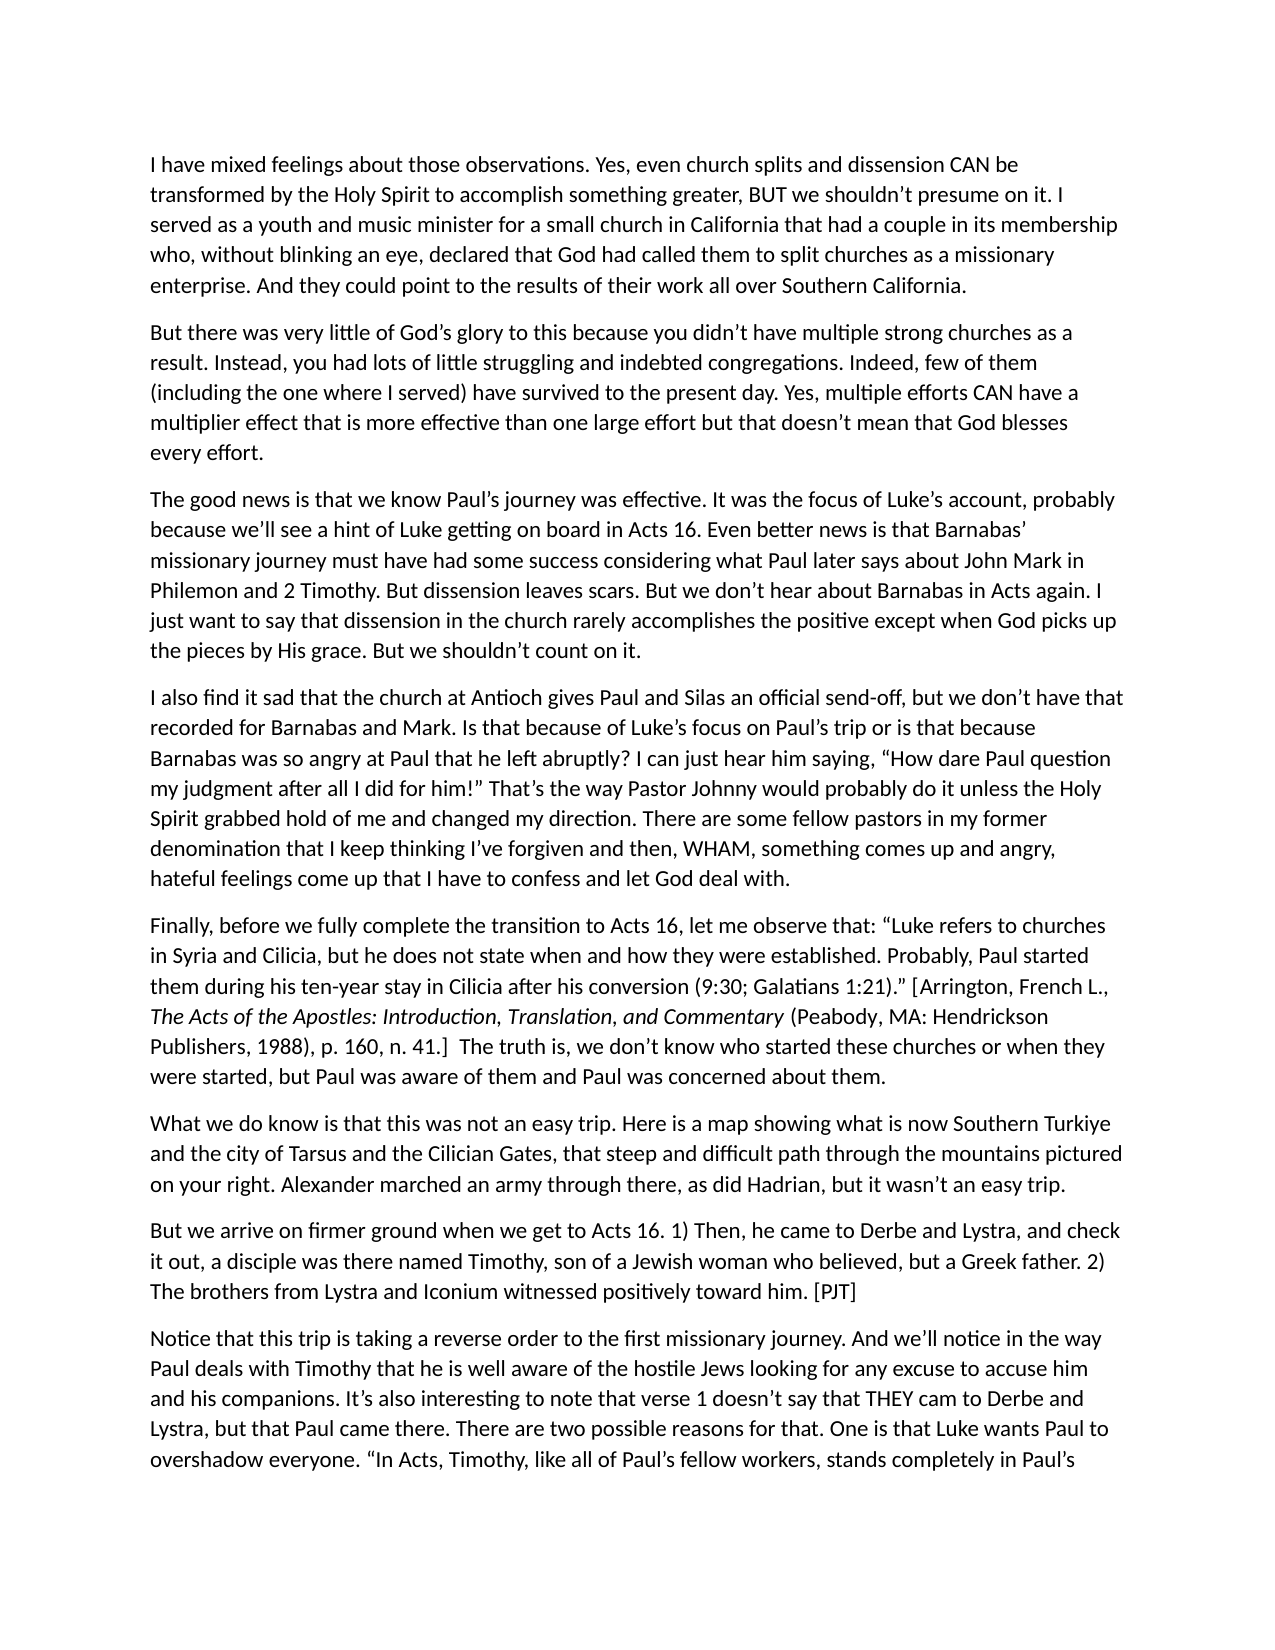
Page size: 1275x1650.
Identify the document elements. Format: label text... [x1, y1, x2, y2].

text But we arrive on firmer ground when we get to Acts 16. 1) Then, he came to Derbe and Lystra, and check it out, a disciple was there named Timothy, son of a Jewish woman who believed, but a Greek father. 2) The brothers from Lystra and Iconium witnessed positively toward him. [PJT] [150, 1217, 1125, 1305]
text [150, 1324, 1125, 1473]
text What we do know is that this was not an easy trip. Here is a map showing what is now Southern Turkiye and the city of Tarsus and the Cilician Gates, that steep and difficult path through the mountains pictured on your right. Alexander marched an army through there, as did Hadrian, but it wasn’t an easy trip. [150, 1109, 1125, 1198]
text The good news is that we know Paul’s journey was effective. It was the focus of Luke’s account, probably because we’ll see a hint of Luke getting on board in Acts 16. Even better news is that Barnabas’ missionary journey must have had some success considering what Paul later says about John Mark in Philemon and 2 Timothy. But dissension leaves scars. But we don’t hear about Barnabas in Acts again. I just want to say that dissension in the church rarely accomplishes the positive except when God picks up the pieces by His grace. But we shouldn’t count on it. [150, 485, 1125, 664]
text I have mixed feelings about those observations. Yes, even church splits and dissension CAN be transformed by the Holy Spirit to accomplish something greater, BUT we shouldn’t presume on it. I served as a youth and music minister for a small church in California that had a couple in its membership who, without blinking an eye, declared that God had called them to split churches as a missionary enterprise. And they could point to the results of their work all over Southern California. [150, 150, 1125, 299]
text I also find it sad that the church at Antioch gives Paul and Silas an official send-off, but we don’t have that recorded for Barnabas and Mark. Is that because of Luke’s focus on Paul’s trip or is that because Barnabas was so angry at Paul that he left abruptly? I can just hear him saying, “How dare Paul question my judgment after all I did for him!” That’s the way Pastor Johnny would probably do it unless the Holy Spirit grabbed hold of me and changed my direction. There are some fellow pastors in my former denomination that I keep thinking I’ve forgiven and then, WHAM, something comes up and angry, hateful feelings come up that I have to confess and let God deal with. [150, 683, 1125, 893]
text Finally, before we fully complete the transition to Acts 16, let me observe that: “Luke refers to churches in Syria and Cilicia, but he does not state when and how they were established. Probably, Paul started them during his ten-year stay in Cilicia after his conversion (9:30; Galatians 1:21).” [Arrington, French L., The Acts of the Apostles: Introduction, Translation, and Commentary (Peabody, MA: Hendrickson Publishers, 1988), p. 160, n. 41.] The truth is, we don’t know who started these churches or when they were started, but Paul was aware of them and Paul was concerned about them. [150, 911, 1125, 1091]
text But there was very little of God’s glory to this because you didn’t have multiple strong churches as a result. Instead, you had lots of little struggling and indebted congregations. Indeed, few of them (including the one where I served) have survived to the present day. Yes, multiple efforts CAN have a multiplier effect that is more effective than one large effort but that doesn’t mean that God blesses every effort. [150, 318, 1125, 467]
